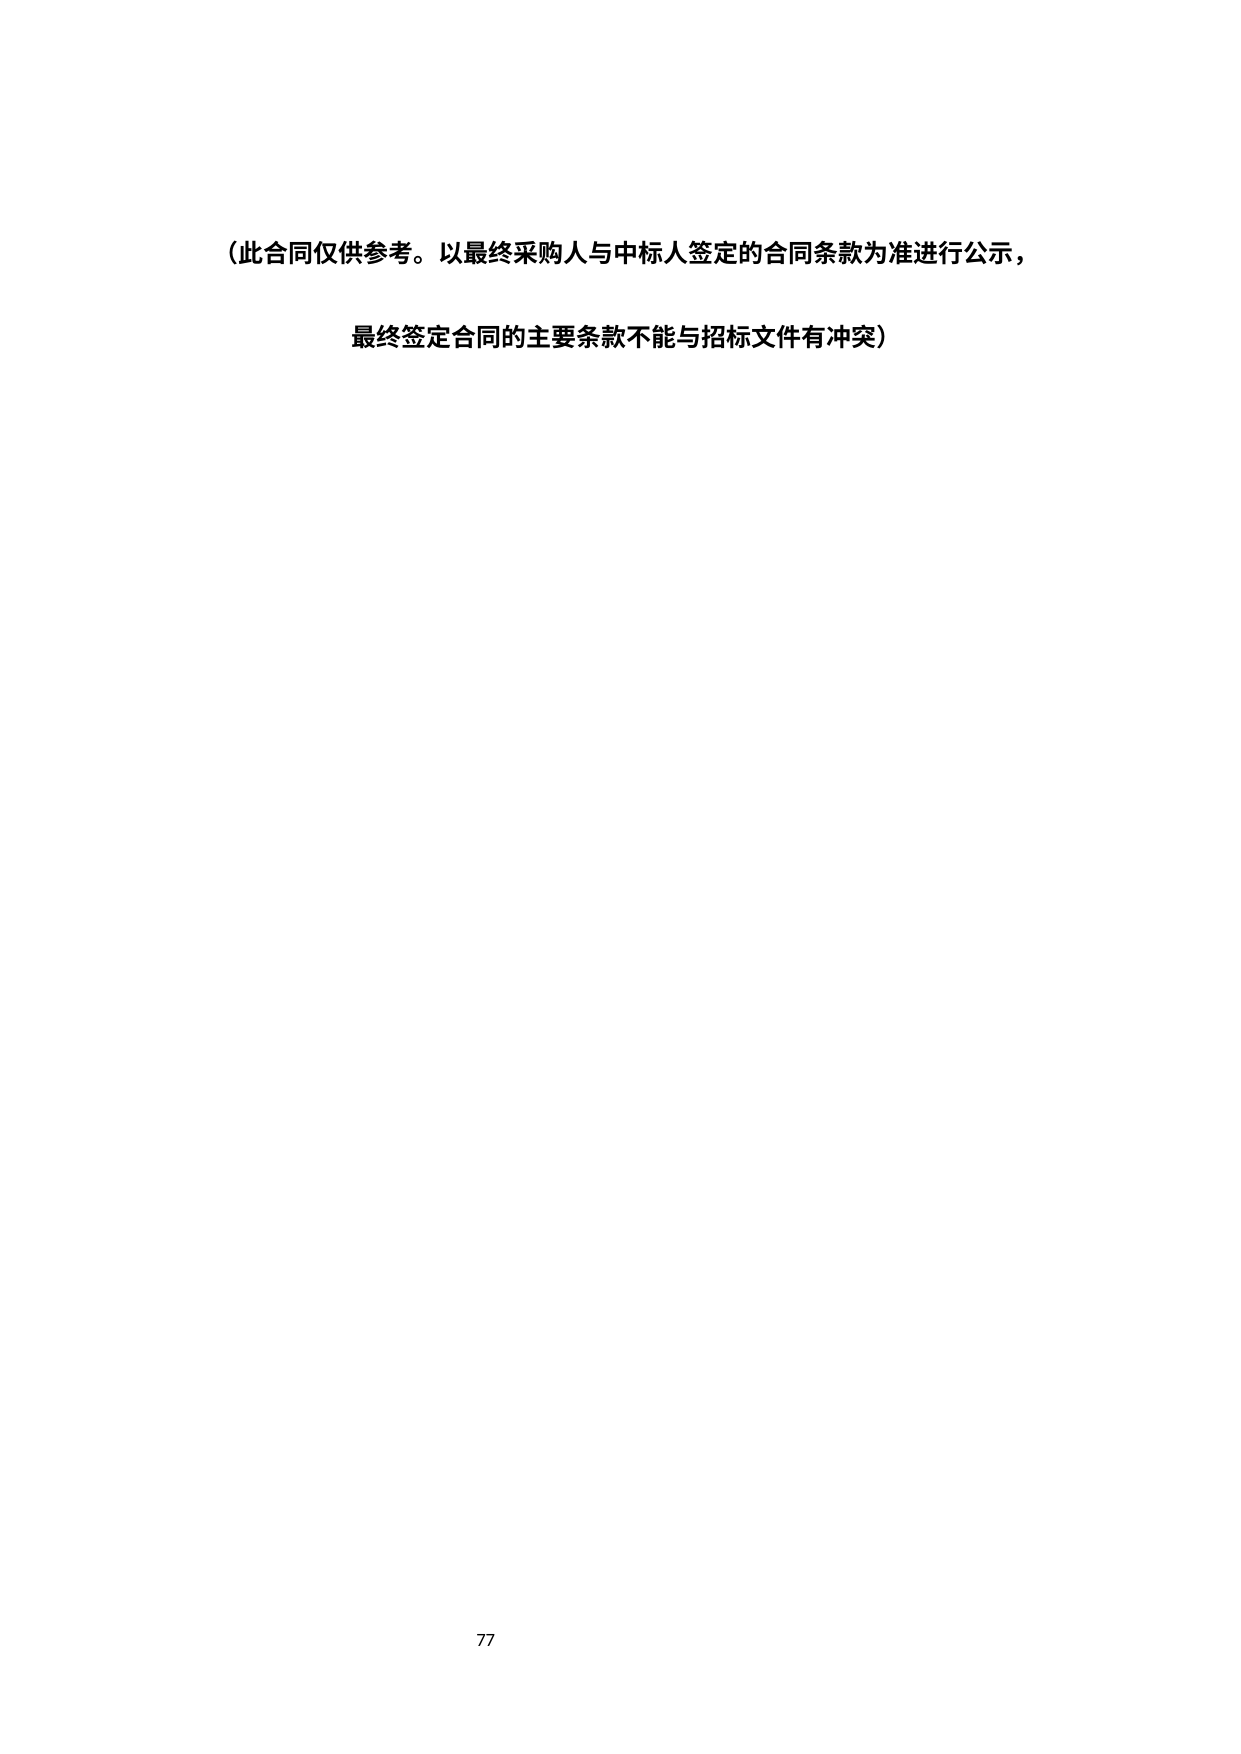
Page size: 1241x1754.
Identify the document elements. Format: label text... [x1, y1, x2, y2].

text 最终签定合同的主要条款不能与招标文件有冲突） [165, 303, 1087, 368]
text （此合同仅供参考。以最终采购人与中标人签定的合同条款为准进行公示， [165, 219, 1087, 284]
